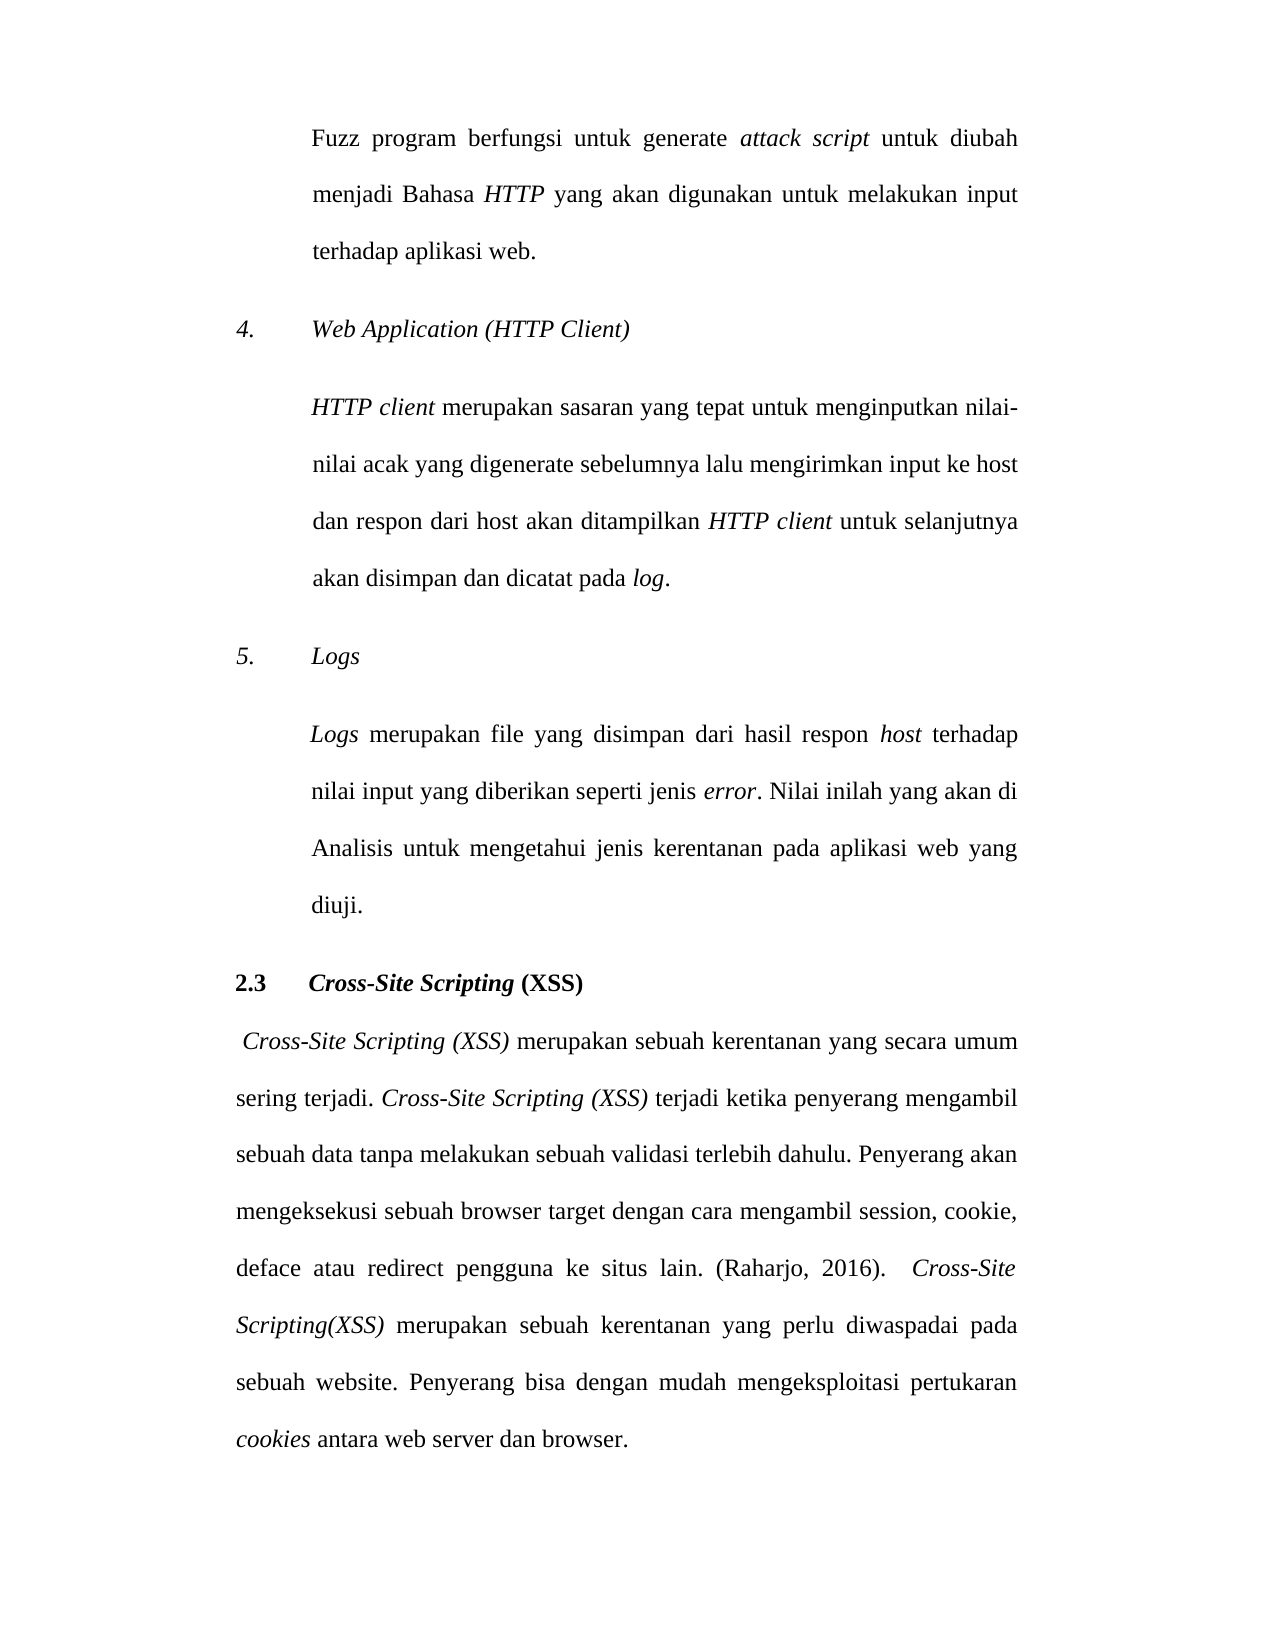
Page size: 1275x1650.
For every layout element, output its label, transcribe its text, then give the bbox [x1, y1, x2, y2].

text Fuzz program berfungsi untuk generate attack script untuk diubah menjadi Bahasa HTTP yang akan digunakan untuk melakukan input terhadap aplikasi web. [311, 123, 1018, 265]
subtitle 2.3 Cross-Site Scripting (XSS) [235, 968, 1098, 996]
list Logs [236, 641, 966, 670]
text HTTP client merupakan sasaran yang tepat untuk menginputkan nilai-nilai acak yang digenerate sebelumnya lalu mengirimkan input ke host dan respon dari host akan ditampilkan HTTP client untuk selanjutnya akan disimpan dan dicatat pada log. [311, 392, 1018, 592]
list Web Application (HTTP Client) [236, 314, 966, 343]
text Logs merupakan file yang disimpan dari hasil respon host terhadap nilai input yang diberikan seperti jenis error. Nilai inilah yang akan di Analisis untuk mengetahui jenis kerentanan pada aplikasi web yang diuji. [310, 719, 1018, 919]
text Cross-Site Scripting (XSS) merupakan sebuah kerentanan yang secara umum sering terjadi. Cross-Site Scripting (XSS) terjadi ketika penyerang mengambil sebuah data tanpa melakukan sebuah validasi terlebih dahulu. Penyerang akan mengeksekusi sebuah browser target dengan cara mengambil session, cookie, deface atau redirect pengguna ke situs lain. (Raharjo, 2016). Cross-Site Scripting(XSS) merupakan sebuah kerentanan yang perlu diwaspadai pada sebuah website. Penyerang bisa dengan mudah mengeksploitasi pertukaran cookies antara web server dan browser. [235, 1026, 1018, 1453]
